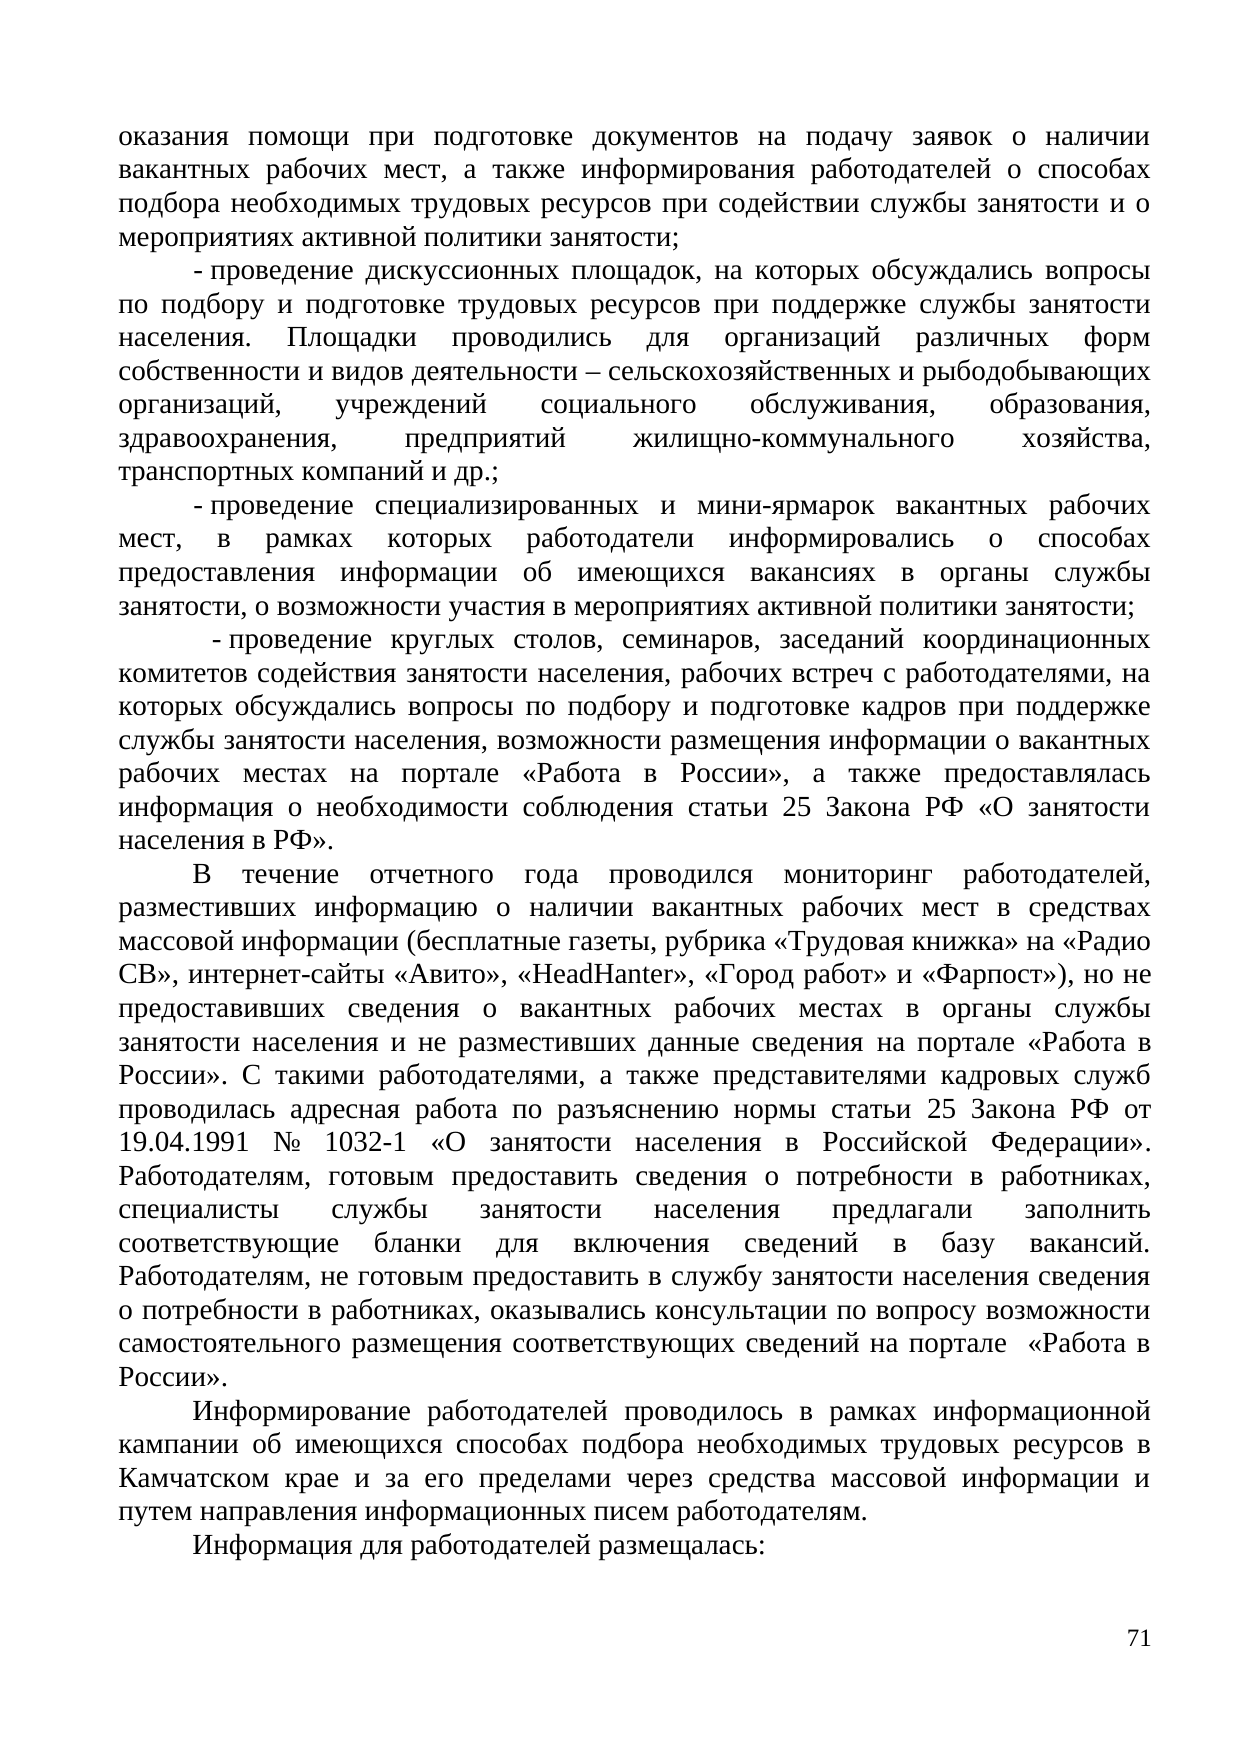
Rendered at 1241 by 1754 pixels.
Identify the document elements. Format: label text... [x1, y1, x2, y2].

text Информация для работодателей размещалась: [118, 1527, 1152, 1560]
text - проведение дискуссионных площадок, на которых обсуждались вопросы по подбору и подготовке трудовых ресурсов при поддержке службы занятости населения. Площадки проводились для организаций различных форм собственности и видов деятельности – сельскохозяйственных и рыбодобывающих организаций, учреждений социального обслуживания, образования, здравоохранения, предприятий жилищно-коммунального хозяйства, транспортных компаний и др.; [118, 252, 1152, 487]
text Информирование работодателей проводилось в рамках информационной кампании об имеющихся способах подбора необходимых трудовых ресурсов в Камчатском крае и за его пределами через средства массовой информации и путем направления информационных писем работодателям. [118, 1393, 1152, 1527]
text В течение отчетного года проводился мониторинг работодателей, разместивших информацию о наличии вакантных рабочих мест в средствах массовой информации (бесплатные газеты, рубрика «Трудовая книжка» на «Радио СВ», интернет-сайты «Авито», «HeadHanter», «Город работ» и «Фарпост»), но не предоставивших сведения о вакантных рабочих местах в органы службы занятости населения и не разместивших данные сведения на портале «Работа в России». С такими работодателями, а также представителями кадровых служб проводилась адресная работа по разъяснению нормы статьи 25 Закона РФ от 19.04.1991 № 1032-1 «О занятости населения в Российской Федерации». Работодателям, готовым предоставить сведения о потребности в работниках, специалисты службы занятости населения предлагали заполнить соответствующие бланки для включения сведений в базу вакансий. Работодателям, не готовым предоставить в службу занятости населения сведения о потребности в работниках, оказывались консультации по вопросу возможности самостоятельного размещения соответствующих сведений на портале «Работа в России». [118, 856, 1152, 1393]
text - проведение круглых столов, семинаров, заседаний координационных комитетов содействия занятости населения, рабочих встреч с работодателями, на которых обсуждались вопросы по подбору и подготовке кадров при поддержке службы занятости населения, возможности размещения информации о вакантных рабочих местах на портале «Работа в России», а также предоставлялась информация о необходимости соблюдения статьи 25 Закона РФ «О занятости населения в РФ». [118, 621, 1152, 856]
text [118, 118, 1152, 252]
text - проведение специализированных и мини-ярмарок вакантных рабочих мест, в рамках которых работодатели информировались о способах предоставления информации об имеющихся вакансиях в органы службы занятости, о возможности участия в мероприятиях активной политики занятости; [118, 487, 1152, 621]
